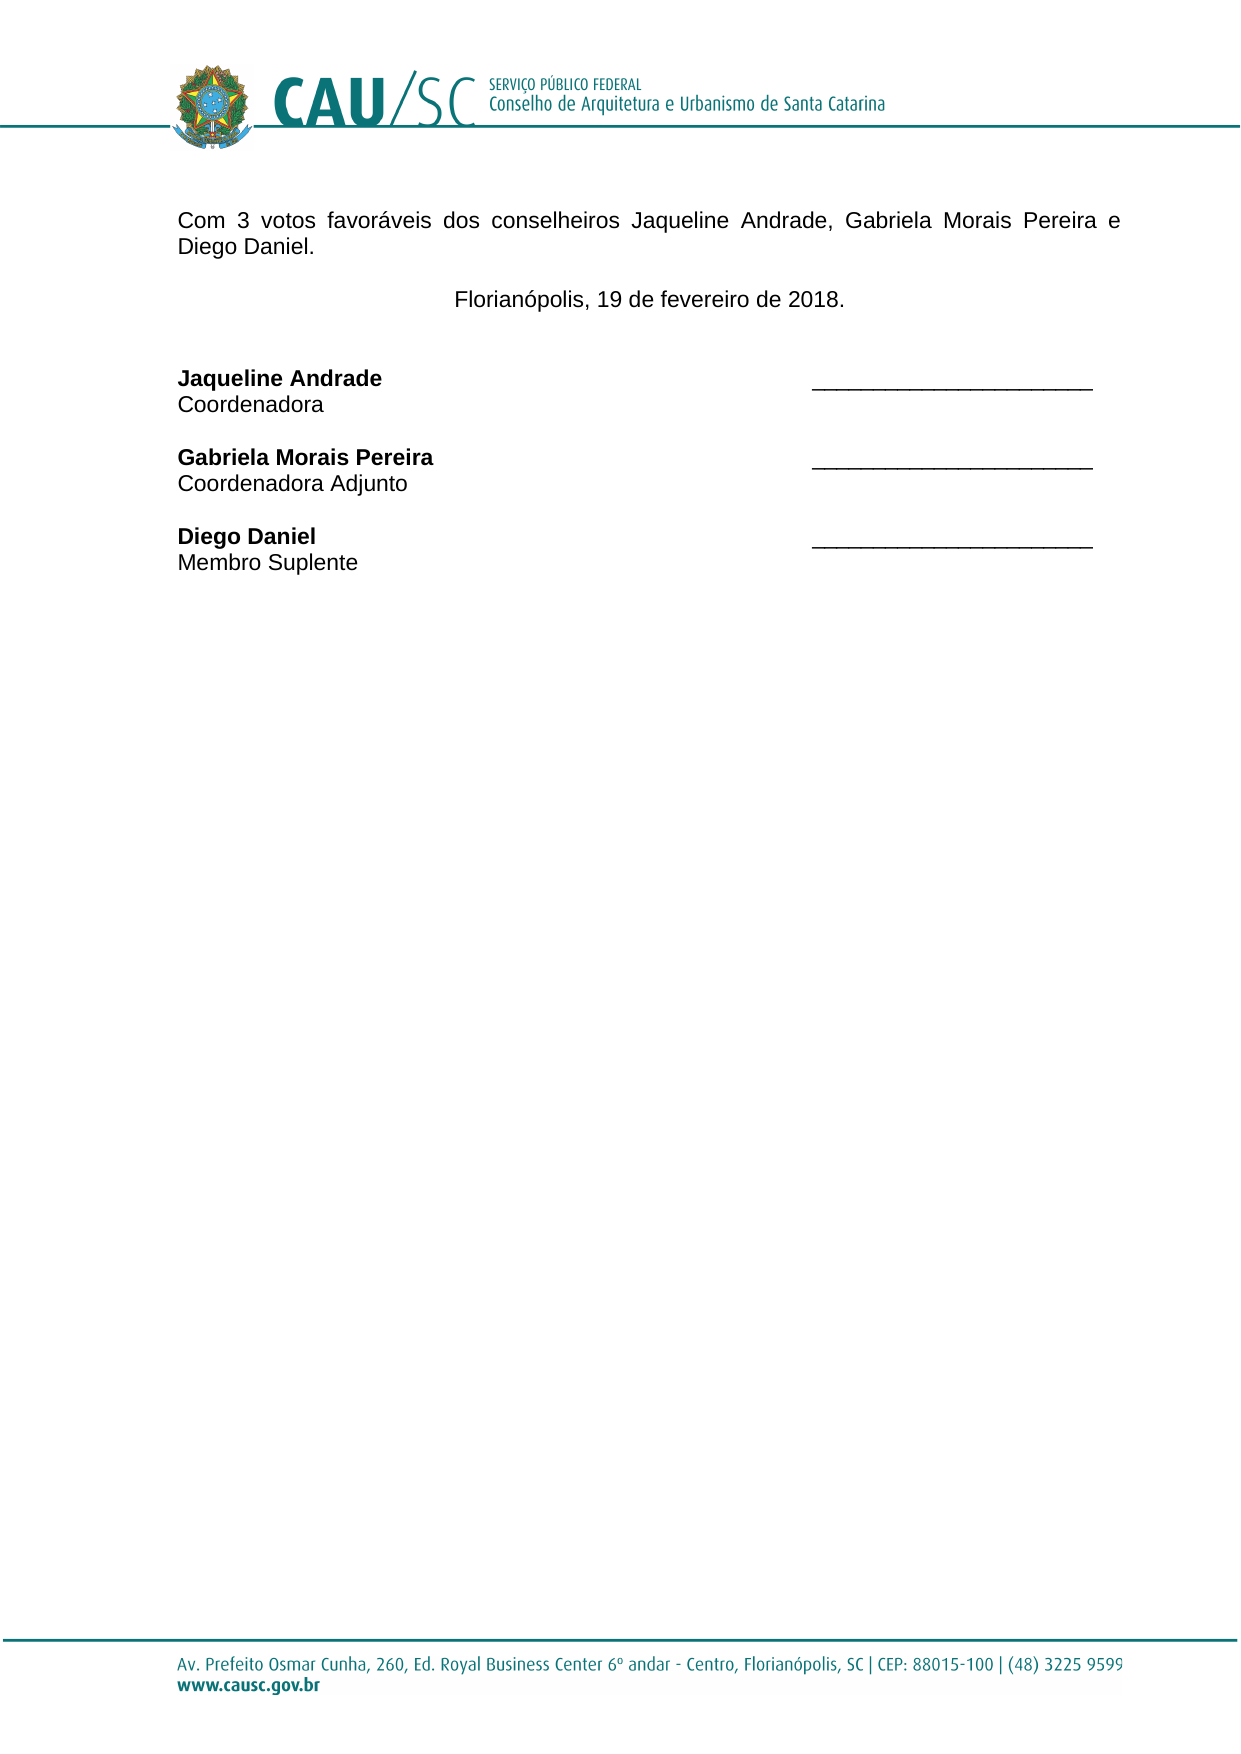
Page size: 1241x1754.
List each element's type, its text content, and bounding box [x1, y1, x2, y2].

picture [2, 1638, 1238, 1646]
text Coordenadora Adjunto [177, 470, 1122, 497]
picture [177, 1656, 1123, 1695]
text Coordenadora [177, 391, 1122, 418]
text Membro Suplente [177, 549, 1122, 576]
text Florianópolis, 19 de fevereiro de 2018. [177, 286, 1122, 312]
text Diego Daniel [177, 523, 1122, 549]
text Com 3 votos favoráveis dos conselheiros Jaqueline Andrade, Gabriela Morais Pereira e Diego Daniel. [177, 207, 1122, 259]
text Gabriela Morais Pereira [177, 444, 1122, 470]
picture [0, 63, 1241, 151]
text Jaqueline Andrade [177, 365, 1122, 391]
